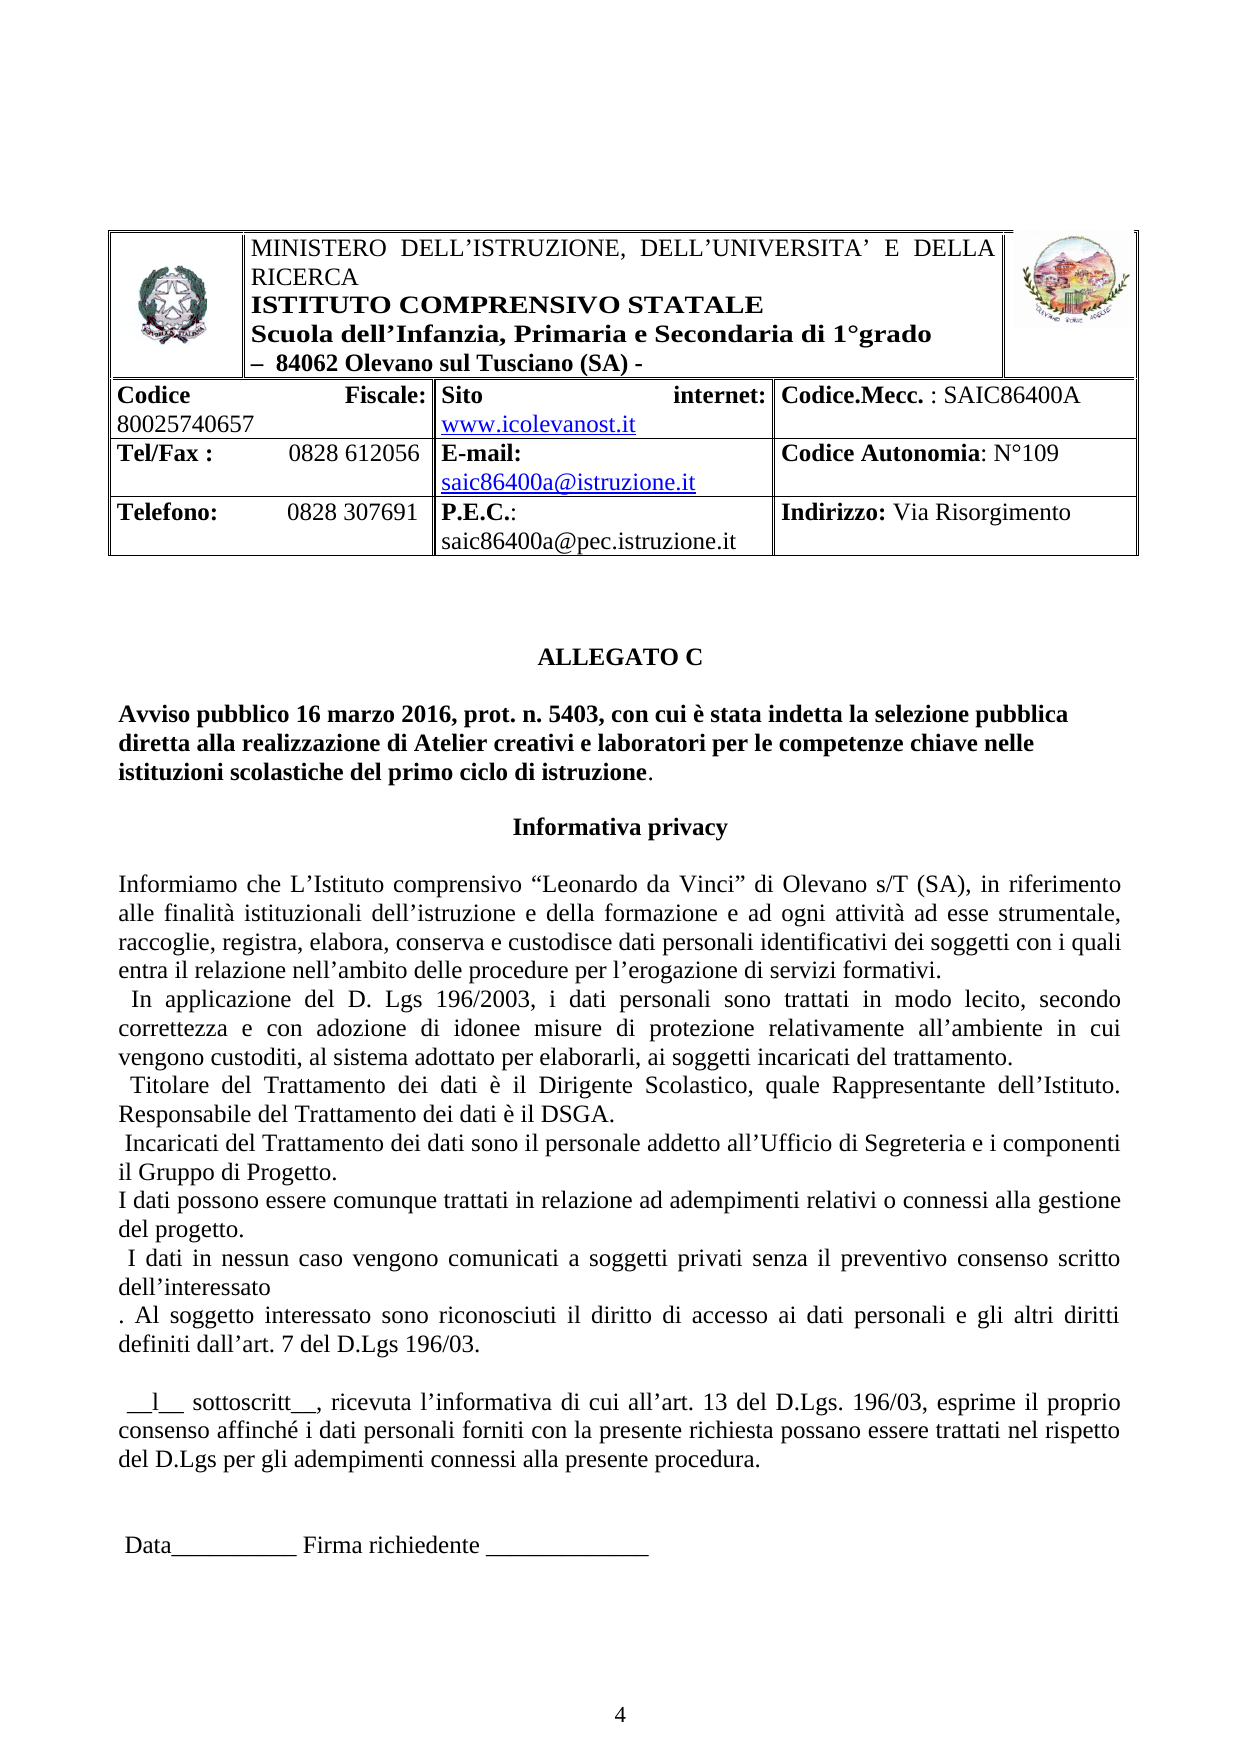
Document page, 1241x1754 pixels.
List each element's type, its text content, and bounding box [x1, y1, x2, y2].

text Incaricati del Trattamento dei dati sono il personale addetto all’Ufficio di Segreteria e i componenti il Gruppo di Progetto. [118, 1128, 1122, 1186]
text . Al soggetto interessato sono riconosciuti il diritto di accesso ai dati personali e gli altri diritti definiti dall’art. 7 del D.Lgs 196/03. [118, 1301, 1122, 1358]
text Avviso pubblico 16 marzo 2016, prot. n. 5403, con cui è stata indetta la selezione pubblica diretta alla realizzazione di Atelier creativi e laboratori per le competenze chiave nelle istituzioni scolastiche del primo ciclo di istruzione. [118, 699, 1122, 786]
picture [1013, 230, 1135, 329]
text Informativa privacy [118, 812, 1122, 841]
text Titolare del Trattamento dei dati è il Dirigente Scolastico, quale Rappresentante dell’Istituto. Responsabile del Trattamento dei dati è il DSGA. [118, 1071, 1122, 1128]
table_header [1003, 233, 1136, 377]
text In applicazione del D. Lgs 196/2003, i dati personali sono trattati in modo lecito, secondo correttezza e con adozione di idonee misure di protezione relativamente all’ambiente in cui vengono custoditi, al sistema adottato per elaborarli, ai soggetti incaricati del trattamento. [118, 984, 1122, 1071]
text Informiamo che L’Istituto comprensivo “Leonardo da Vinci” di Olevano s/T (SA), in riferimento alle finalità istituzionali dell’istruzione e della formazione e ad ogni attività ad esse strumentale, raccoglie, registra, elabora, conserva e custodisce dati personali identificativi dei soggetti con i quali entra il relazione nell’ambito delle procedure per l’erogazione di servizi formativi. [118, 869, 1122, 984]
text Data__________ Firma richiedente _____________ [118, 1531, 1122, 1559]
text ALLEGATO C [118, 642, 1122, 671]
table_header MINISTERO DELL’ISTRUZIONE, DELL’UNIVERSITA’ E DELLA RICERCA ISTITUTO COMPRENSIVO STATALE Scuola dell’Infanzia, Primaria e Secondaria di 1°grado – 84062 Olevano sul Tusciano (SA) - [243, 233, 1003, 377]
picture [116, 263, 213, 346]
table_cell Tel/Fax : 0828 612056 [111, 439, 432, 496]
text __l__ sottoscritt__, ricevuta l’informativa di cui all’art. 13 del D.Lgs. 196/03, esprime il proprio consenso affinché i dati personali forniti con la presente richiesta possano essere trattati nel rispetto del D.Lgs per gli adempimenti connessi alla presente procedura. [118, 1387, 1122, 1473]
table_cell Telefono: 0828 307691 [111, 497, 432, 554]
text I dati possono essere comunque trattati in relazione ad adempimenti relativi o connessi alla gestione del progetto. [118, 1186, 1122, 1243]
table_cell P.E.C.: saic86400a@pec.istruzione.it [436, 497, 772, 554]
table_cell Sito internet: www.icolevanost.it [436, 380, 772, 437]
text I dati in nessun caso vengono comunicati a soggetti privati senza il preventivo consenso scritto dell’interessato [118, 1243, 1122, 1301]
table_header [111, 233, 243, 377]
table_cell E-mail: saic86400a@istruzione.it [436, 439, 772, 496]
table_cell Codice Fiscale: 80025740657 [111, 377, 432, 437]
table_cell Codice Autonomia: N°109 [775, 439, 1136, 496]
table_cell Indirizzo: Via Risorgimento [775, 497, 1136, 554]
table_cell Codice.Mecc. : SAIC86400A [775, 377, 1136, 437]
